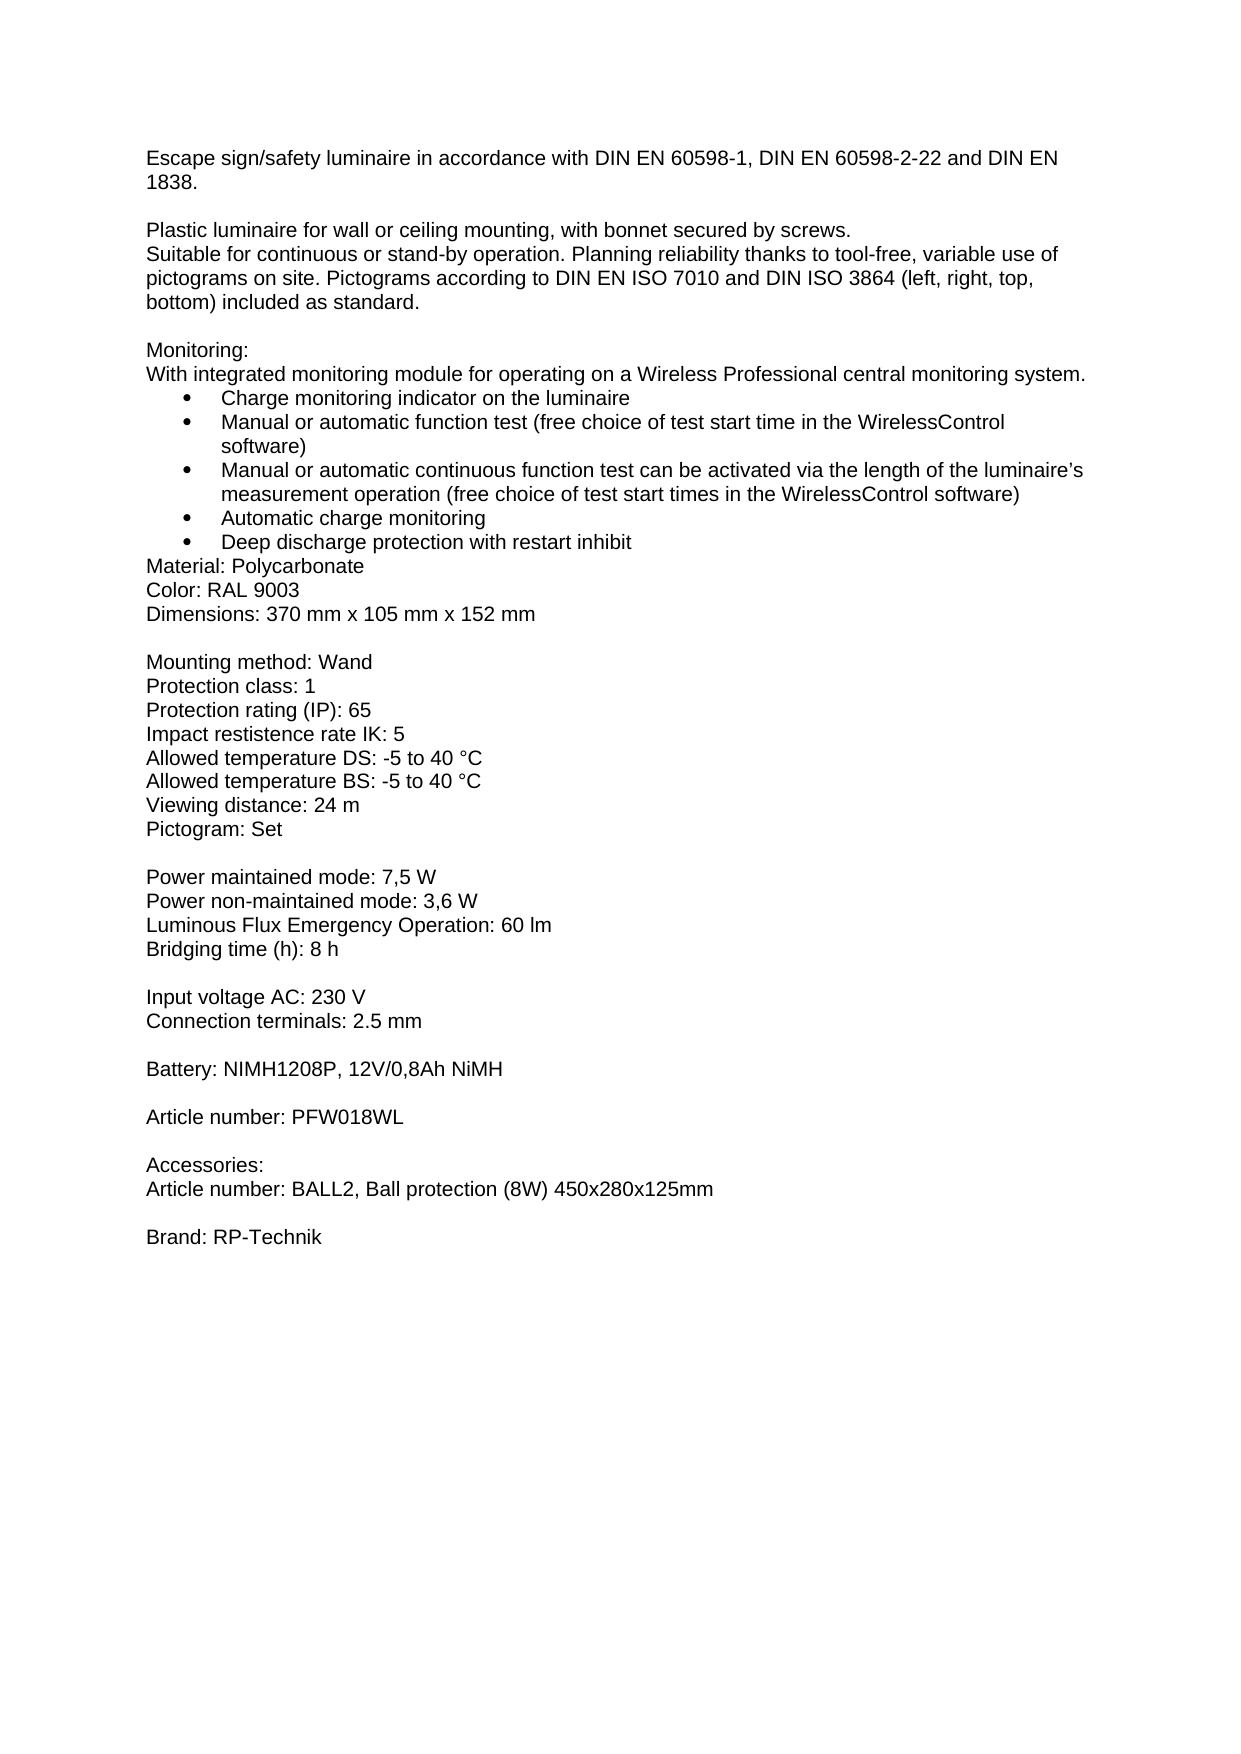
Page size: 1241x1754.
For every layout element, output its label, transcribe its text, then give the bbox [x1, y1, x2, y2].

text Brand: RP-Technik [146, 1224, 1094, 1248]
text Article number: PFW018WL [146, 1105, 1094, 1129]
text Luminous Flux Emergency Operation: 60 lm [146, 913, 1094, 937]
text Power maintained mode: 7,5 W [146, 865, 1094, 889]
text Escape sign/safety luminaire in accordance with DIN EN 60598-1, DIN EN 60598-2-22 and DIN EN 1838. Plastic luminaire for wall or ceiling mounting, with bonnet secured by screws.Suitable for continuous or stand-by operation. Planning reliability thanks to tool-free, variable use of pictograms on site. Pictograms according to DIN EN ISO 7010 and DIN ISO 3864 (left, right, top, bottom) included as standard. [146, 146, 1094, 313]
text Monitoring: [146, 337, 1094, 361]
text Impact restistence rate IK: 5 [146, 721, 1094, 745]
text Pictogram: Set [146, 817, 1094, 841]
text Accessories: [146, 1153, 1094, 1177]
text Protection rating (IP): 65 [146, 697, 1094, 721]
text Material: Polycarbonate [146, 554, 1094, 578]
text Mounting method: Wand [146, 649, 1094, 673]
list Charge monitoring indicator on the luminaire [183, 385, 1094, 409]
list Manual or automatic continuous function test can be activated via the length of the luminaire’s measurement operation (free choice of test start times in the WirelessControl software) [183, 457, 1094, 506]
text Power non-maintained mode: 3,6 W [146, 889, 1094, 913]
text Allowed temperature DS: -5 to 40 °C [146, 745, 1094, 769]
list Automatic charge monitoring [183, 506, 1094, 529]
list Deep discharge protection with restart inhibit [183, 529, 1094, 554]
text Battery: NIMH1208P, 12V/0,8Ah NiMH [146, 1057, 1094, 1081]
text Input voltage AC: 230 V [146, 985, 1094, 1009]
text With integrated monitoring module for operating on a Wireless Professional central monitoring system. [146, 361, 1094, 385]
text Bridging time (h): 8 h [146, 937, 1094, 961]
text Viewing distance: 24 m [146, 793, 1094, 817]
text Article number: BALL2, Ball protection (8W) 450x280x125mm [146, 1177, 1094, 1201]
list Manual or automatic function test (free choice of test start time in the WirelessControl software) [183, 409, 1094, 457]
text Dimensions: 370 mm x 105 mm x 152 mm [146, 602, 1094, 626]
text Protection class: 1 [146, 673, 1094, 697]
text Color: RAL 9003 [146, 578, 1094, 602]
text Allowed temperature BS: -5 to 40 °C [146, 769, 1094, 793]
text Connection terminals: 2.5 mm [146, 1009, 1094, 1033]
